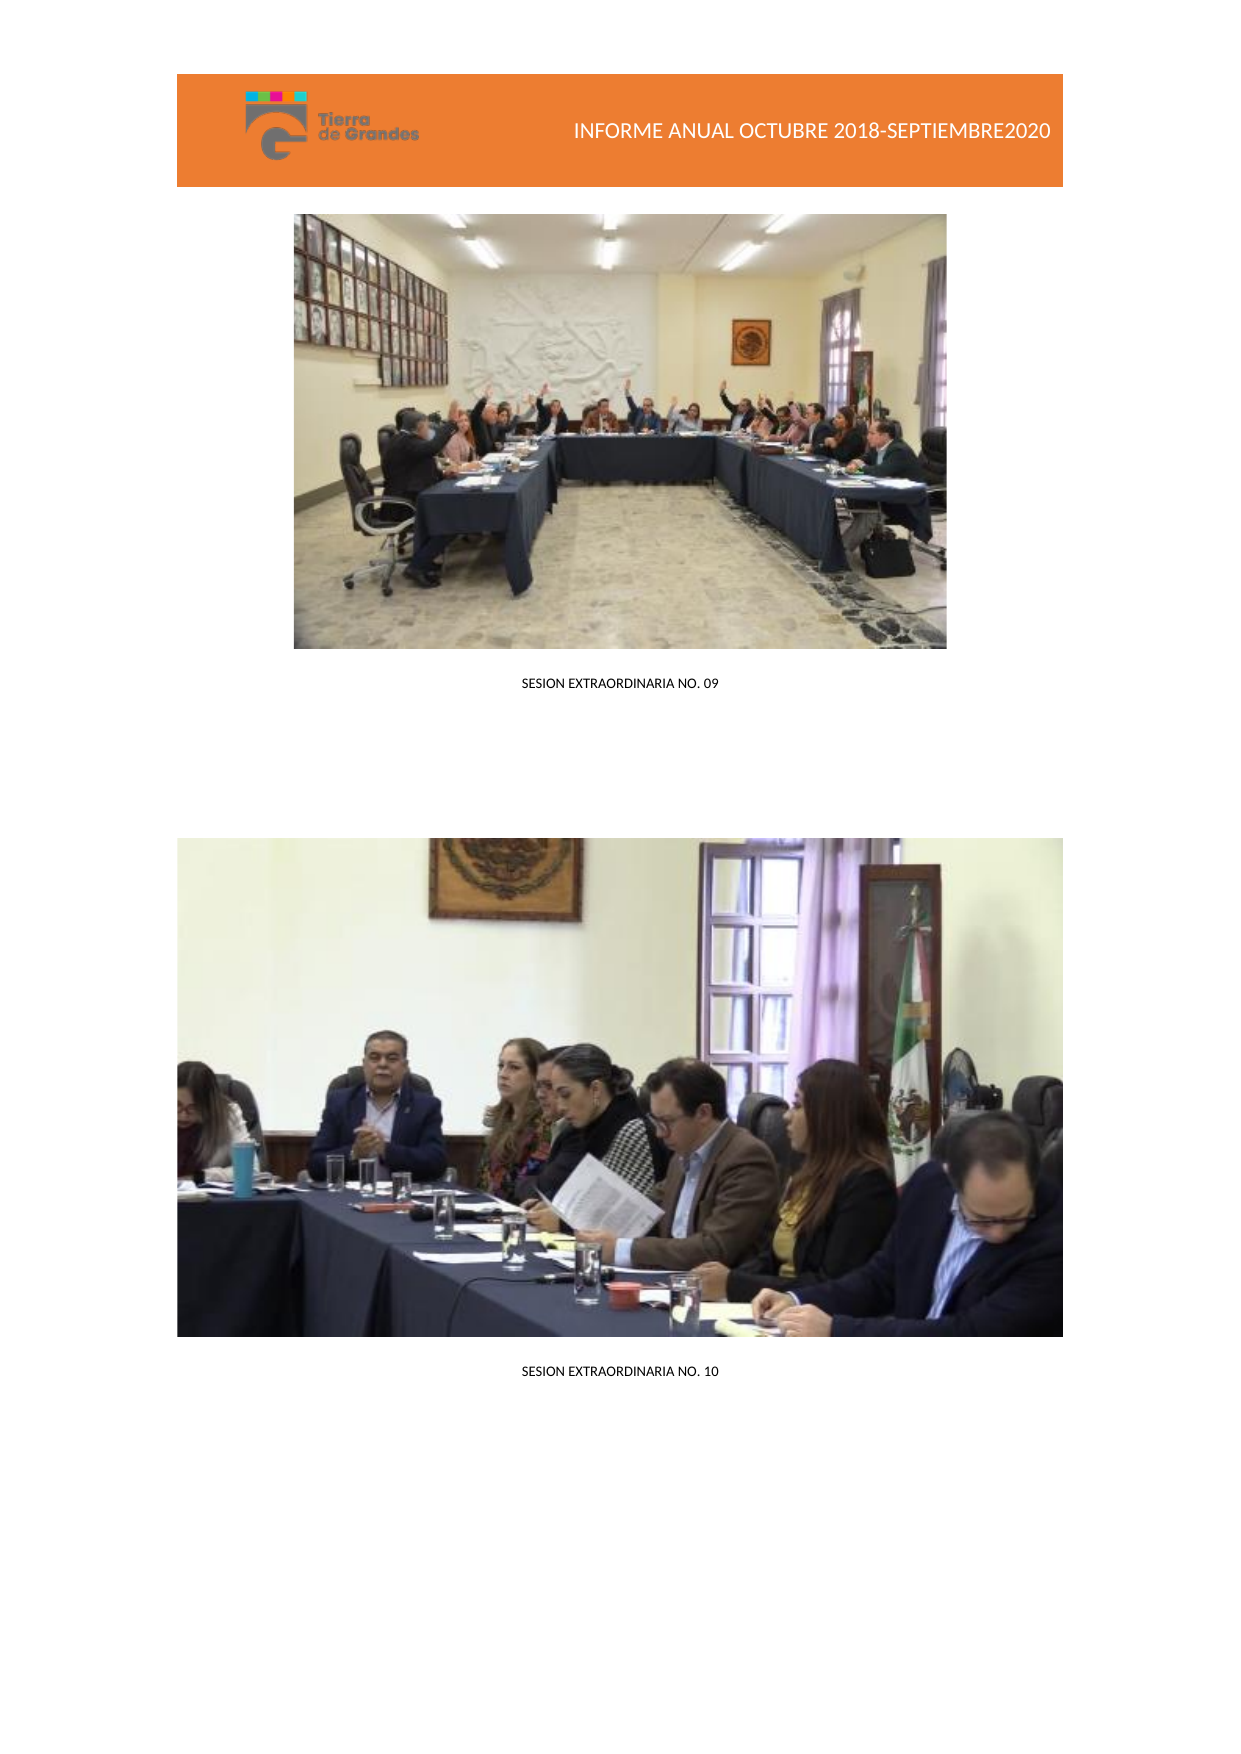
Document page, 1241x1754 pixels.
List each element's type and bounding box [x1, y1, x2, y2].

picture [177, 838, 1063, 1337]
picture [240, 85, 429, 175]
picture [293, 214, 947, 649]
